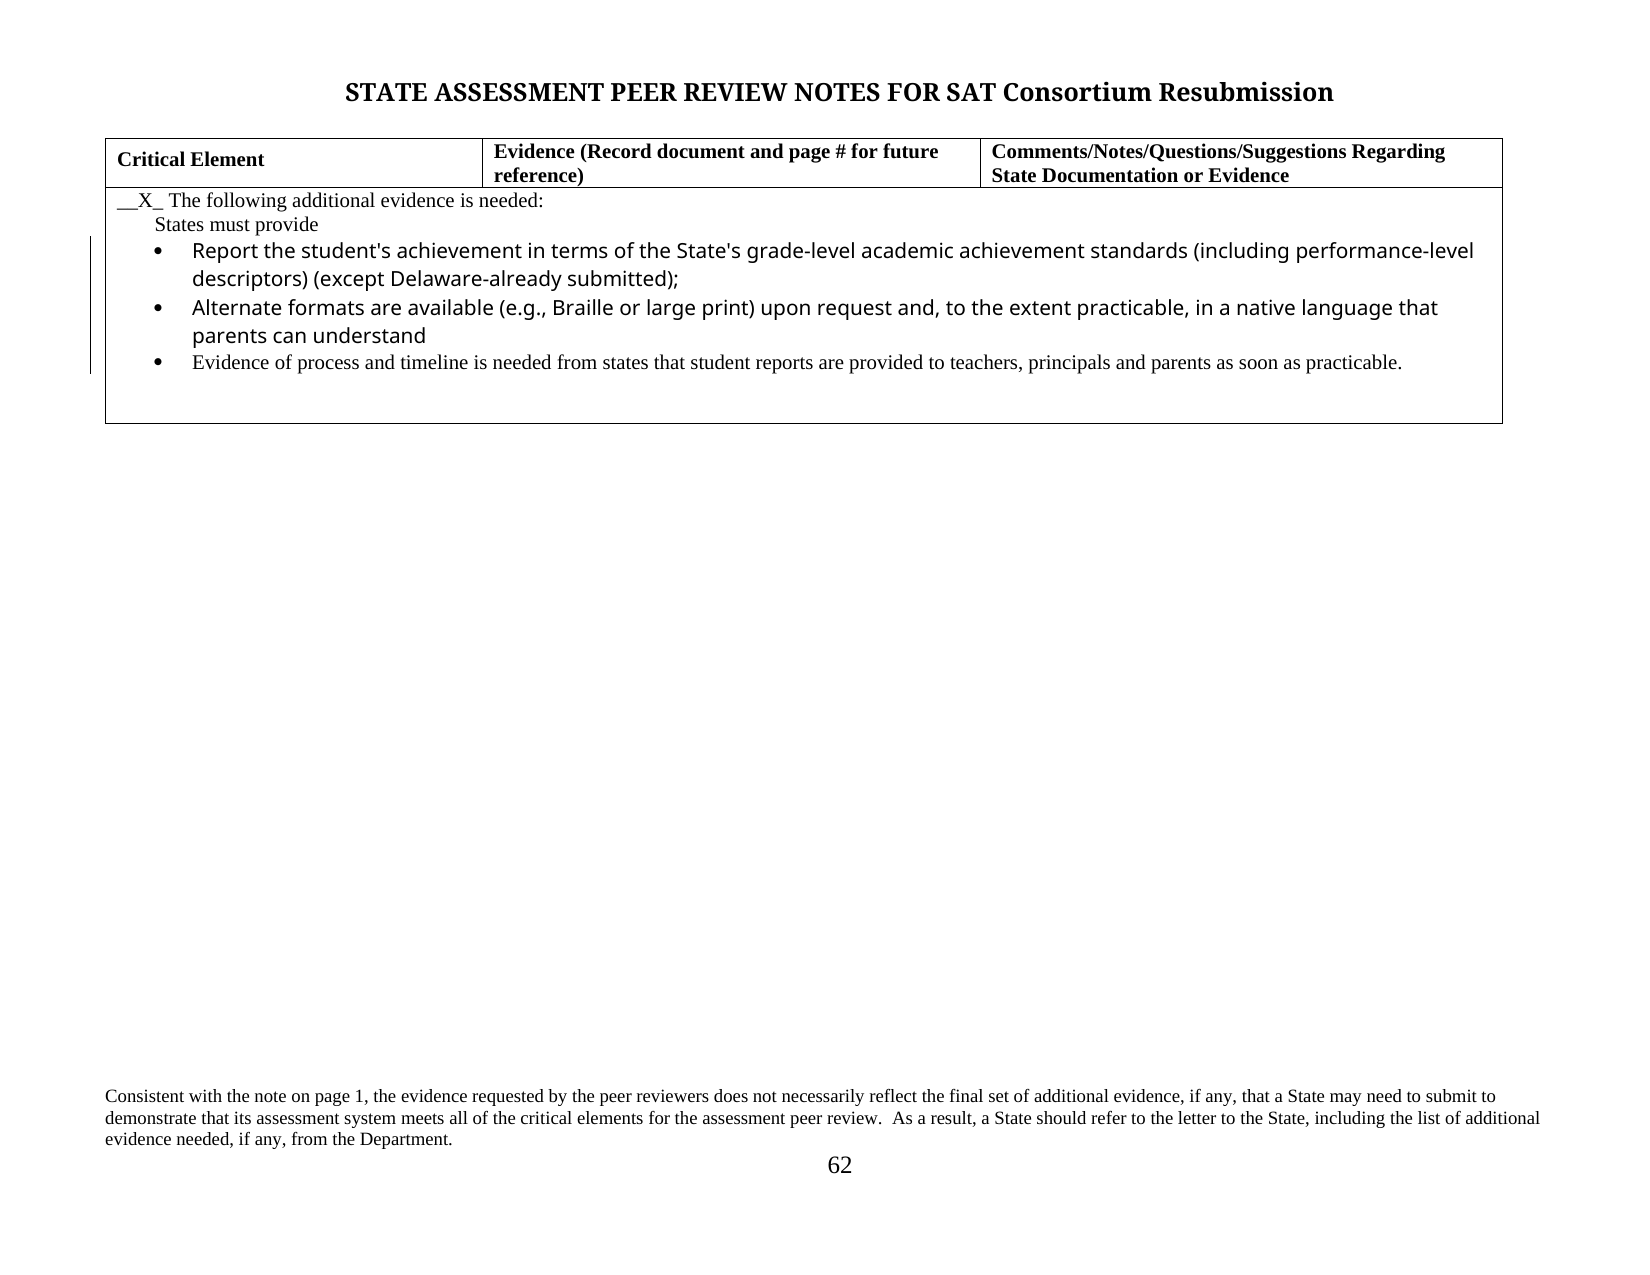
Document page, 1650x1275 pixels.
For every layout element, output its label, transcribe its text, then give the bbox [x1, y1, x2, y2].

table_header Comments/Notes/Questions/Suggestions Regarding State Documentation or Evidence [981, 139, 1502, 187]
table_header Evidence (Record document and page # for future reference) [483, 139, 980, 187]
table_header Critical Element [106, 139, 482, 187]
